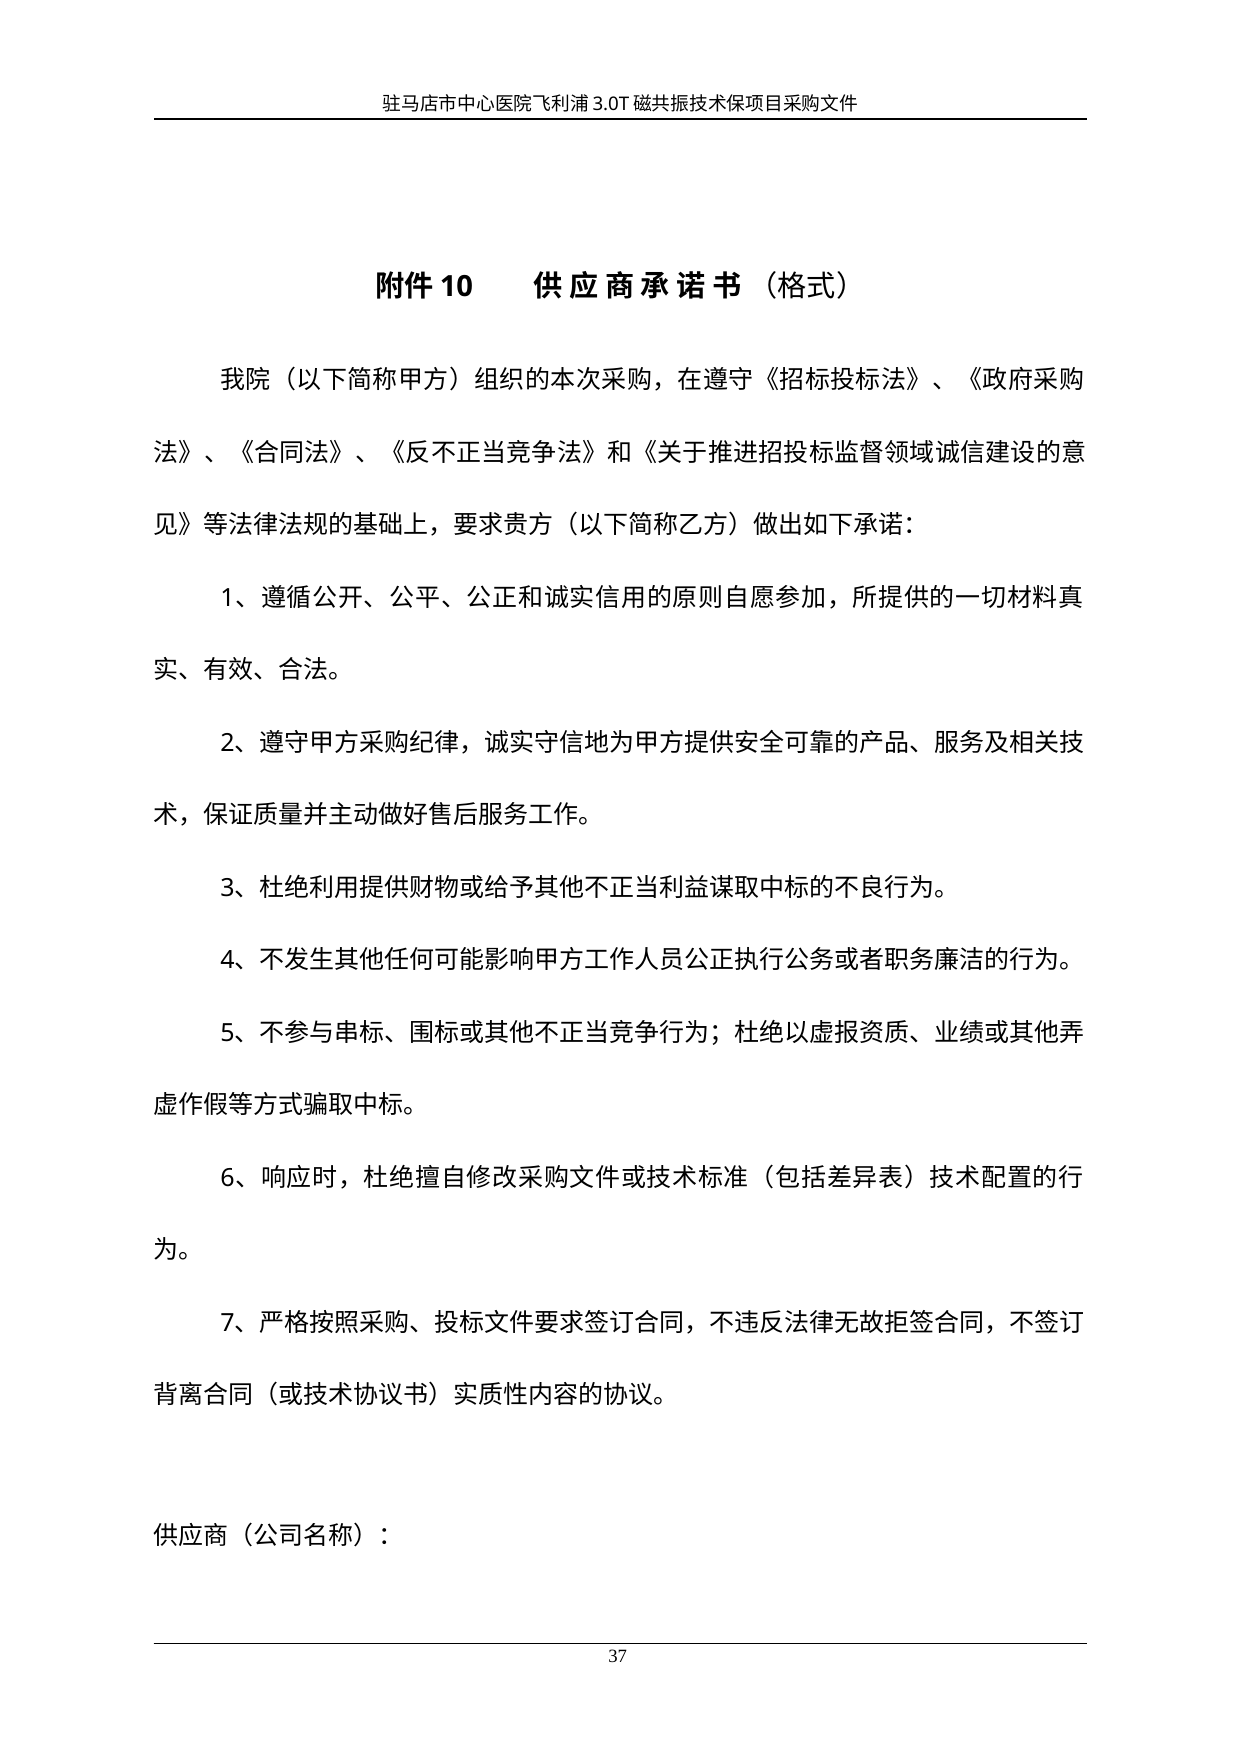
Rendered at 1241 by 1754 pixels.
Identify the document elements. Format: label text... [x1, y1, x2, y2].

text 2、遵守甲方采购纪律，诚实守信地为甲方提供安全可靠的产品、服务及相关技术，保证质量并主动做好售后服务工作。 [153, 722, 1087, 831]
text 4、不发生其他任何可能影响甲方工作人员公正执行公务或者职务廉洁的行为。 [153, 940, 1087, 976]
text 1、遵循公开、公平、公正和诚实信用的原则自愿参加，所提供的一切材料真实、有效、合法。 [153, 577, 1087, 686]
text 我院（以下简称甲方）组织的本次采购，在遵守《招标投标法》、《政府采购法》、《合同法》、《反不正当竞争法》和《关于推进招投标监督领域诚信建设的意见》等法律法规的基础上，要求贵方（以下简称乙方）做出如下承诺： [153, 360, 1087, 541]
text 7、严格按照采购、投标文件要求签订合同，不违反法律无故拒签合同，不签订背离合同（或技术协议书）实质性内容的协议。 [153, 1302, 1087, 1411]
text 附件10 供 应 商 承 诺 书 （格式） [153, 263, 1087, 305]
text 供应商（公司名称）： [153, 1515, 1087, 1552]
text 3、杜绝利用提供财物或给予其他不正当利益谋取中标的不良行为。 [153, 867, 1087, 903]
text 5、不参与串标、围标或其他不正当竞争行为；杜绝以虚报资质、业绩或其他弄虚作假等方式骗取中标。 [153, 1012, 1087, 1121]
text 6、响应时，杜绝擅自修改采购文件或技术标准（包括差异表）技术配置的行为。 [153, 1157, 1087, 1266]
